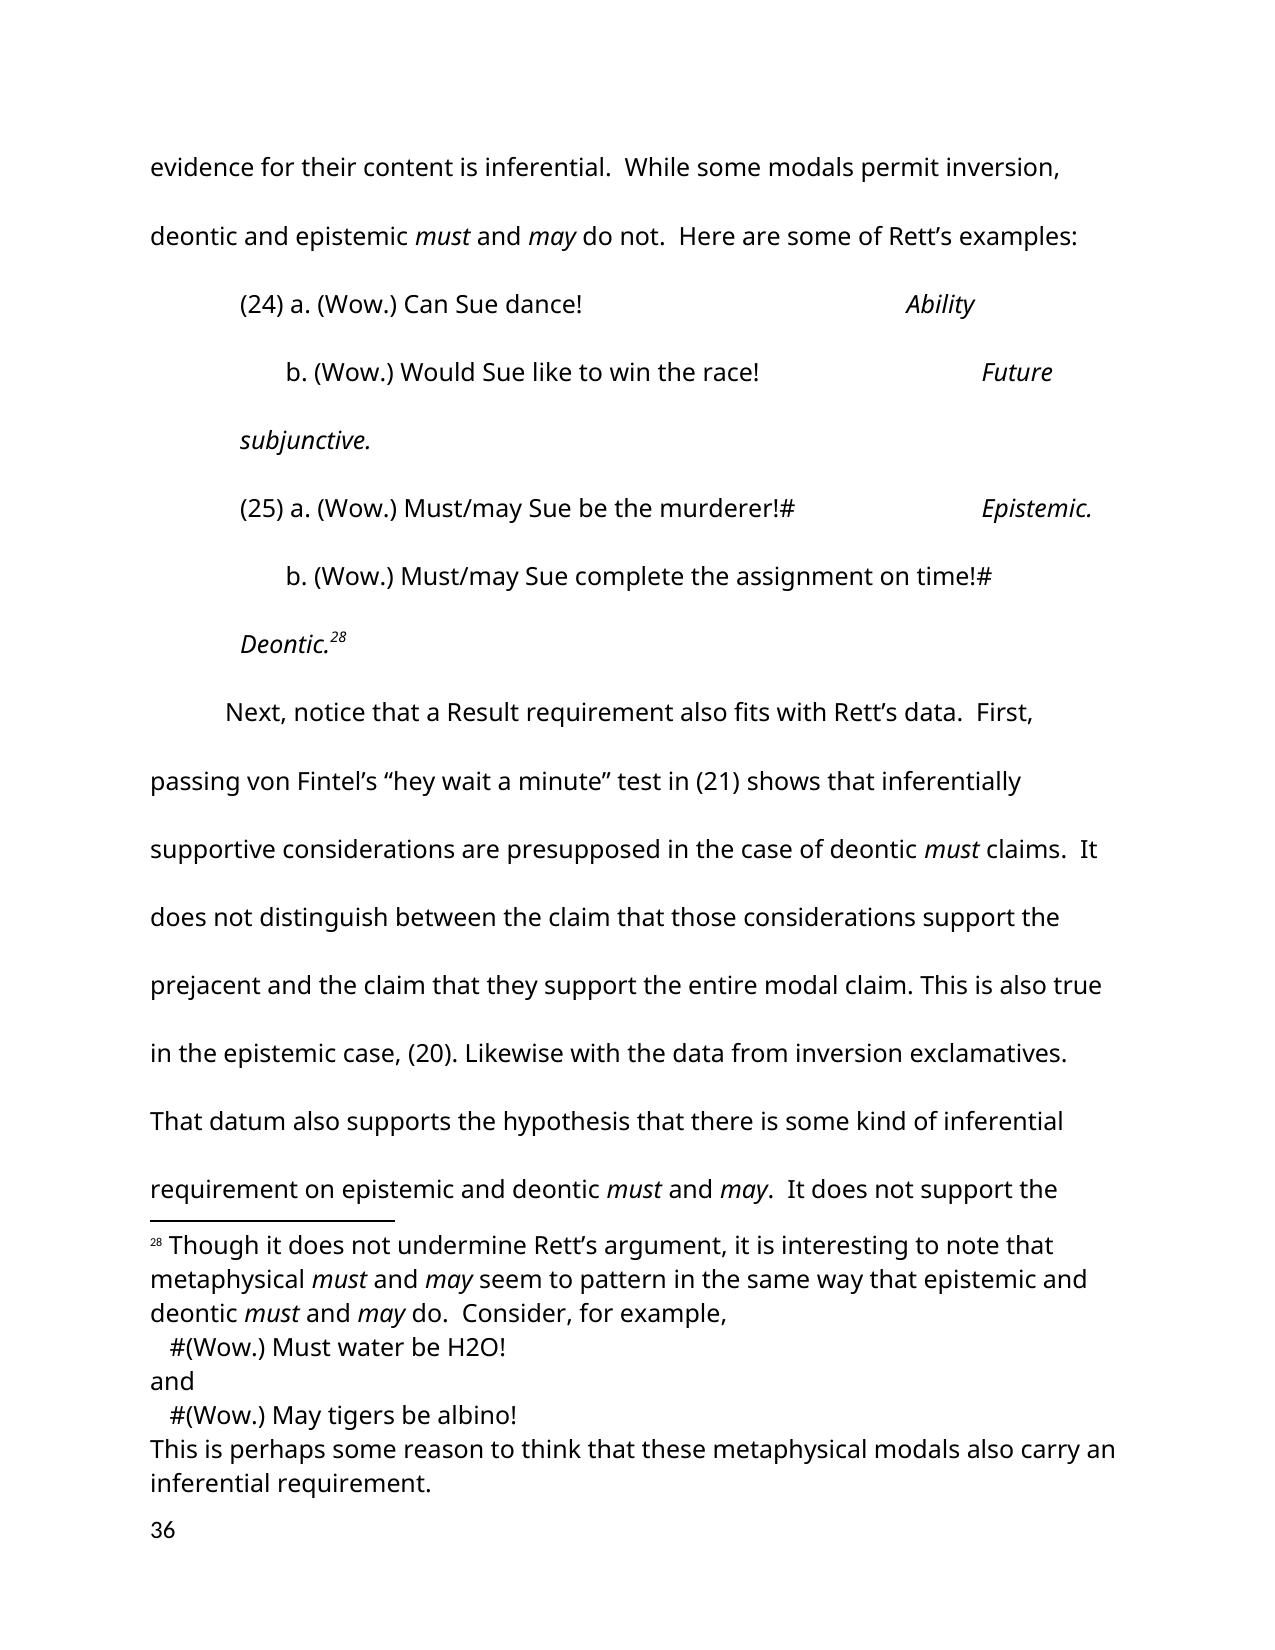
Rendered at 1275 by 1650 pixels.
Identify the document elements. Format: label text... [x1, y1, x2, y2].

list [150, 150, 1125, 252]
list (24) a. (Wow.) Can Sue dance! Ability [240, 286, 1125, 320]
list b. (Wow.) Would Sue like to win the race! Future subjunctive. [240, 354, 1125, 457]
list b. (Wow.) Must/may Sue complete the assignment on time!# Deontic. [240, 559, 1125, 661]
list (25) a. (Wow.) Must/may Sue be the murderer!# Epistemic. [240, 491, 1125, 525]
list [150, 695, 1125, 1206]
